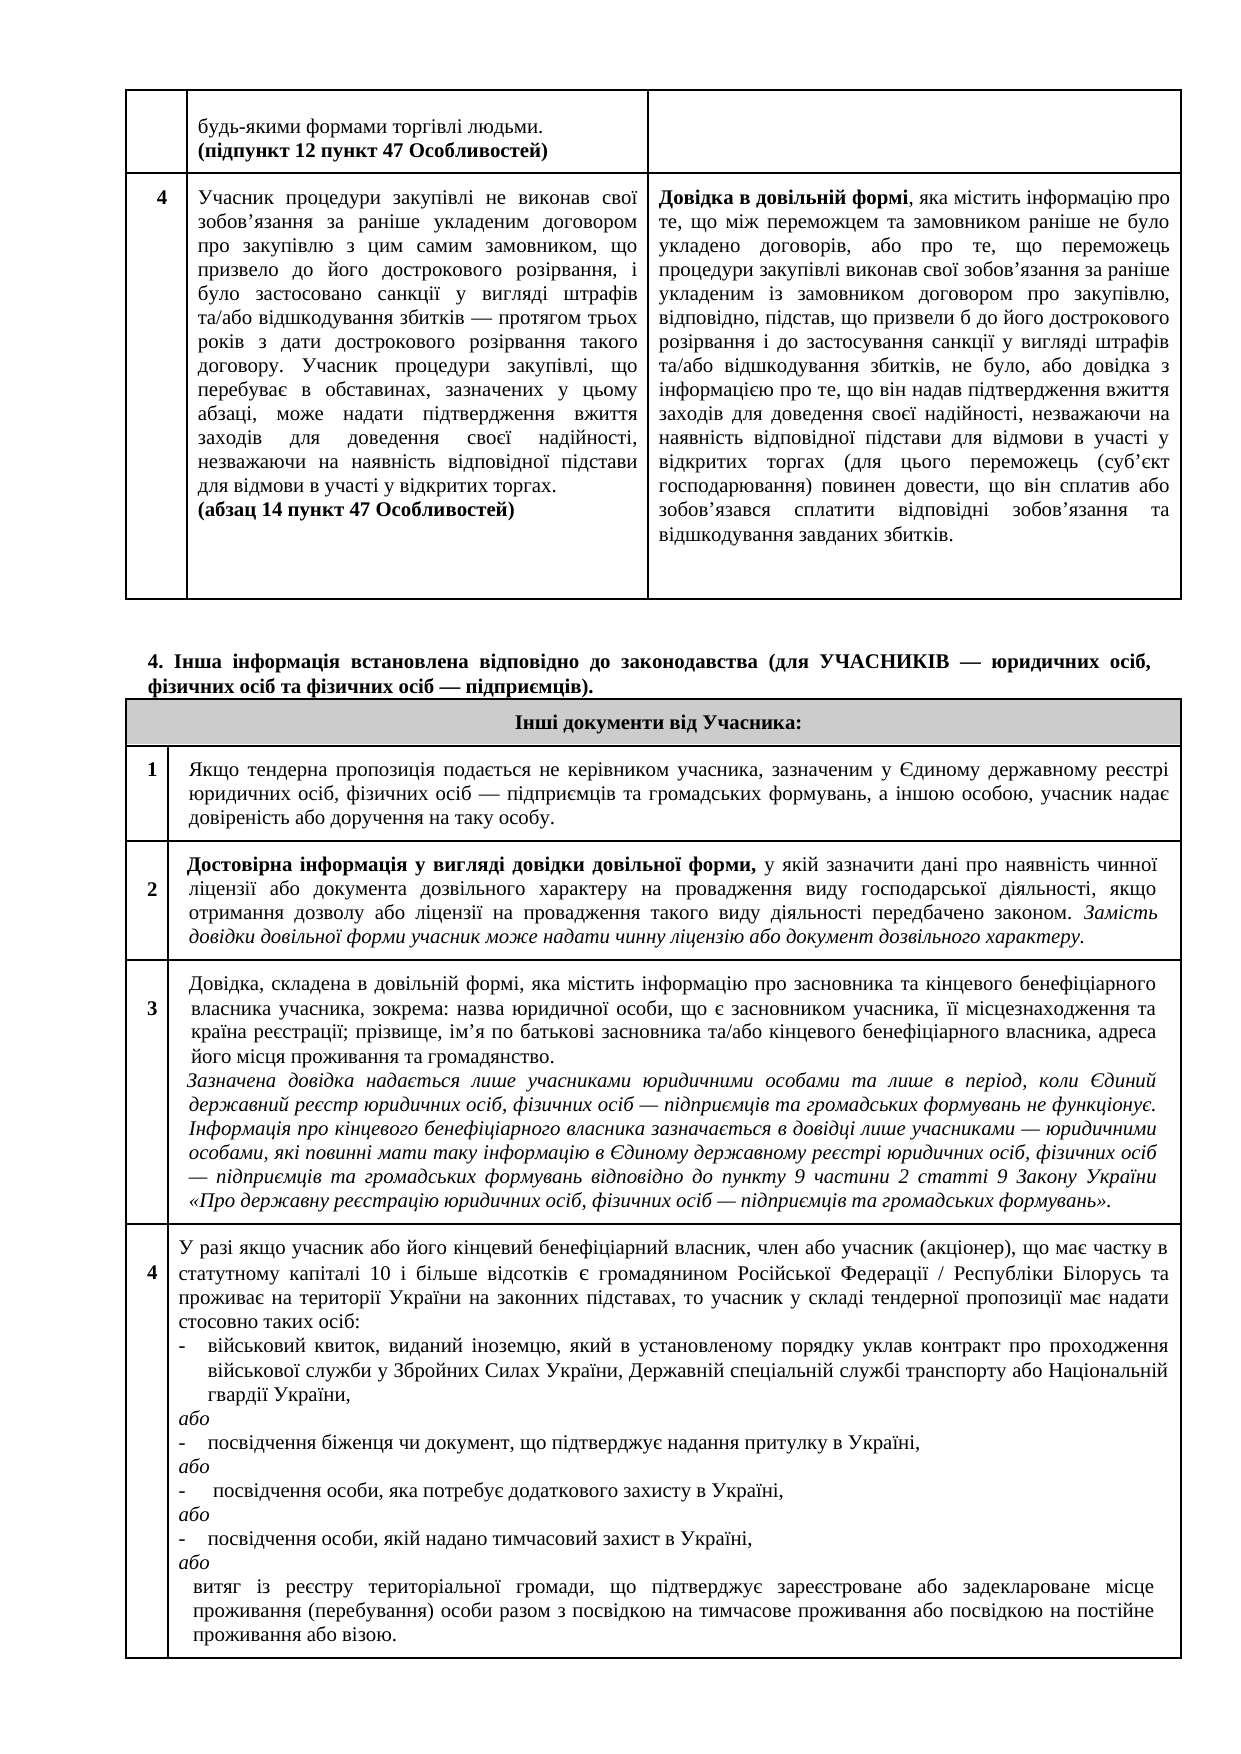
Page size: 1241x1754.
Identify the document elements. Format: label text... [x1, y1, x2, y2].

table_cell 2 [127, 842, 167, 959]
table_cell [188, 91, 647, 172]
table_cell 4 [127, 174, 186, 598]
table_cell Довідка в довільній формі, яка містить інформацію про те, що між переможцем та замовником раніше не було укладено договорів, або про те, що переможець процедури закупівлі виконав свої зобов’язання за раніше укладеним із замовником договором про закупівлю, відповідно, підстав, що призвели б до його дострокового розірвання і до застосування санкції у вигляді штрафів та/або відшкодування збитків, не було, або довідка з інформацією про те, що він надав підтвердження вжиття заходів для доведення своєї надійності, незважаючи на наявність відповідної підстави для відмови в участі у відкритих торгах (для цього переможець (суб’єкт господарювання) повинен довести, що він сплатив або зобов’язався сплатити відповідні зобов’язання та відшкодування завданих збитків. [649, 174, 1180, 598]
table_cell У разі якщо учасник або його кінцевий бенефіціарний власник, член або учасник (акціонер), що має частку в статутному капіталі 10 і більше відсотків є громадянином Російської Федерації / Республіки Білорусь та проживає на території України на законних підставах, то учасник у складі тендерної пропозиції має надати стосовно таких осіб: військовий квиток, виданий іноземцю, який в установленому порядку уклав контракт про проходження військової служби у Збройних Силах України, Державній спеціальній службі транспорту або Національній гвардії України, або посвідчення біженця чи документ, що підтверджує надання притулку в Україні, або посвідчення особи, яка потребує додаткового захисту в Україні, або посвідчення особи, якій надано тимчасовий захист в Україні, або витяг із реєстру територіальної громади, що підтверджує зареєстроване або задеклароване місце проживання (перебування) особи разом з посвідкою на тимчасове проживання або посвідкою на постійне проживання або візою. [169, 1225, 1180, 1657]
text 4. Інша інформація встановлена відповідно до законодавства (для УЧАСНИКІВ — юридичних осіб, фізичних осіб та фізичних осіб — підприємців). [148, 649, 1152, 698]
table_cell Достовірна інформація у вигляді довідки довільної форми, у якій зазначити дані про наявність чинної ліцензії або документа дозвільного характеру на провадження виду господарської діяльності, якщо отримання дозволу або ліцензії на провадження такого виду діяльності передбачено законом. Замість довідки довільної форми учасник може надати чинну ліцензію або документ дозвільного характеру. [169, 842, 1180, 959]
table_header Інші документи від Учасника: [127, 700, 1180, 744]
table_cell 4 [127, 1225, 167, 1657]
table_cell Довідка, складена в довільній формі, яка містить інформацію про засновника та кінцевого бенефіціарного власника учасника, зокрема: назва юридичної особи, що є засновником учасника, її місцезнаходження та країна реєстрації; прізвище, ім’я по батькові засновника та/або кінцевого бенефіціарного власника, адреса його місця проживання та громадянство. Зазначена довідка надається лише учасниками юридичними особами та лише в період, коли Єдиний державний реєстр юридичних осіб, фізичних осіб — підприємців та громадських формувань не функціонує. Інформація про кінцевого бенефіціарного власника зазначається в довідці лише учасниками — юридичними особами, які повинні мати таку інформацію в Єдиному державному реєстрі юридичних осіб, фізичних осіб — підприємців та громадських формувань відповідно до пункту 9 частини 2 статті 9 Закону України «Про державну реєстрацію юридичних осіб, фізичних осіб — підприємців та громадських формувань». [169, 961, 1180, 1222]
table_cell Учасник процедури закупівлі не виконав свої зобов’язання за раніше укладеним договором про закупівлю з цим самим замовником, що призвело до його дострокового розірвання, і було застосовано санкції у вигляді штрафів та/або відшкодування збитків — протягом трьох років з дати дострокового розірвання такого договору. Учасник процедури закупівлі, що перебуває в обставинах, зазначених у цьому абзаці, може надати підтвердження вжиття заходів для доведення своєї надійності, незважаючи на наявність відповідної підстави для відмови в участі у відкритих торгах. (абзац 14 пункт 47 Особливостей) [188, 174, 647, 598]
table_cell Якщо тендерна пропозиція подається не керівником учасника, зазначеним у Єдиному державному реєстрі юридичних осіб, фізичних осіб — підприємців та громадських формувань, а іншою особою, учасник надає довіреність або доручення на таку особу. [169, 747, 1180, 840]
table_cell 3 [127, 91, 186, 172]
table_cell 3 [127, 961, 167, 1222]
table_cell 1 [127, 747, 167, 840]
